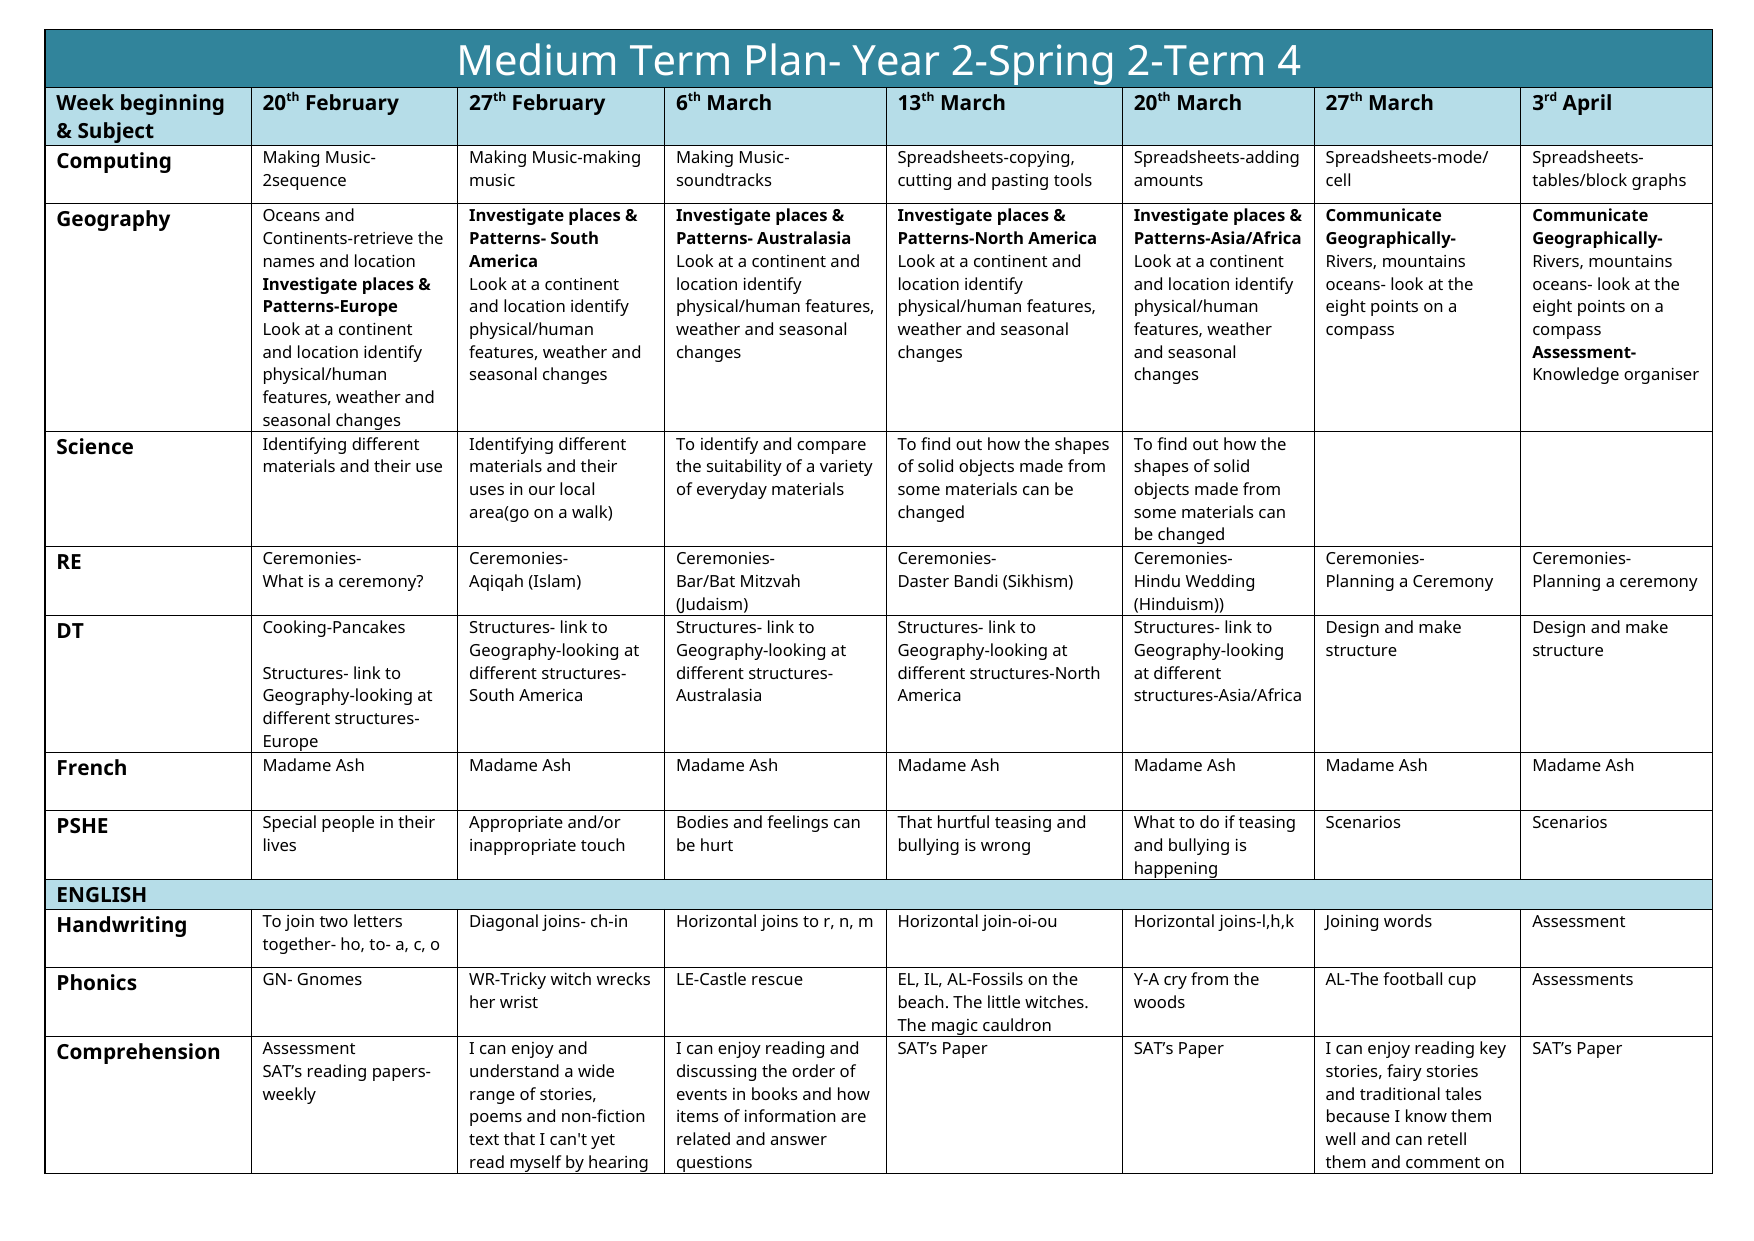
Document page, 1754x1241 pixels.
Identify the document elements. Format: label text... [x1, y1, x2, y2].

table_cell Ceremonies- What is a ceremony? [252, 547, 457, 615]
table_cell Y-A cry from the woods [1123, 968, 1314, 1036]
table_cell Oceans and Continents-retrieve the names and location Investigate places & Patterns-Europe Look at a continent and location identify physical/human features, weather and seasonal changes [252, 204, 457, 431]
table_cell Design and make structure [1521, 616, 1712, 752]
table_cell French [46, 753, 251, 810]
table_cell Identifying different materials and their use [252, 432, 457, 546]
table_cell 20th March [1123, 88, 1314, 145]
table_cell Identifying different materials and their uses in our local area(go on a walk) [458, 432, 664, 546]
table_cell Communicate Geographically- Rivers, mountains oceans- look at the eight points on a compass Assessment- Knowledge organiser [1521, 204, 1712, 431]
table_cell 27th March [1315, 88, 1520, 145]
table_cell Spreadsheets-copying, cutting and pasting tools [887, 146, 1122, 203]
table_cell [1315, 432, 1520, 546]
table_cell Structures- link to Geography-looking at different structures-Asia/Africa [1123, 616, 1314, 752]
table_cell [458, 1037, 664, 1173]
table_cell Appropriate and/or inappropriate touch [458, 811, 664, 879]
table_cell Geography [46, 204, 251, 431]
table_cell Communicate Geographically- Rivers, mountains oceans- look at the eight points on a compass [1315, 204, 1520, 431]
table_cell Spreadsheets-adding amounts [1123, 146, 1314, 203]
table_cell Spreadsheets-tables/block graphs [1521, 146, 1712, 203]
table_cell AL-The football cup [1315, 968, 1520, 1036]
table_cell Special people in their lives [252, 811, 457, 879]
table_cell Scenarios [1521, 811, 1712, 879]
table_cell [665, 1037, 886, 1173]
table_cell WR-Tricky witch wrecks her wrist [458, 968, 664, 1036]
table_cell 20th February [252, 88, 457, 145]
table_cell SAT’s Paper [887, 1037, 1122, 1173]
table_cell Investigate places & Patterns- South America Look at a continent and location identify physical/human features, weather and seasonal changes [458, 204, 664, 431]
table_cell 6th March [665, 88, 886, 145]
table_cell Horizontal joins-l,h,k [1123, 910, 1314, 967]
table_cell Week beginning & Subject [46, 88, 251, 145]
table_cell LE-Castle rescue [665, 968, 886, 1036]
table_cell To find out how the shapes of solid objects made from some materials can be changed [1123, 432, 1314, 546]
table_cell Madame Ash [252, 753, 457, 810]
table_cell Structures- link to Geography-looking at different structures-North America [887, 616, 1122, 752]
table_cell Computing [46, 146, 251, 203]
table_cell 3rd April [1521, 88, 1712, 145]
table_cell That hurtful teasing and bullying is wrong [887, 811, 1122, 879]
table_cell Spreadsheets-mode/cell [1315, 146, 1520, 203]
table_cell Madame Ash [1123, 753, 1314, 810]
table_cell EL, IL, AL-Fossils on the beach. The little witches. The magic cauldron [887, 968, 1122, 1036]
table_cell Making Music-2sequence [252, 146, 457, 203]
table_cell Ceremonies- Aqiqah (Islam) [458, 547, 664, 615]
table_cell Science [46, 432, 251, 546]
table_cell Investigate places & Patterns-North America Look at a continent and location identify physical/human features, weather and seasonal changes [887, 204, 1122, 431]
table_cell PSHE [46, 811, 251, 879]
table_cell Design and make structure [1315, 616, 1520, 752]
table_cell 13th March [887, 88, 1122, 145]
table_cell GN- Gnomes [252, 968, 457, 1036]
table_cell Phonics [46, 968, 251, 1036]
table_cell Ceremonies- Daster Bandi (Sikhism) [887, 547, 1122, 615]
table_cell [252, 1037, 457, 1173]
table_cell Scenarios [1315, 811, 1520, 879]
table_cell Ceremonies- Planning a ceremony [1521, 547, 1712, 615]
table_cell Ceremonies- Hindu Wedding (Hinduism)) [1123, 547, 1314, 615]
table_cell Handwriting [46, 910, 251, 967]
table_cell Structures- link to Geography-looking at different structures-Australasia [665, 616, 886, 752]
table_cell Making Music-making music [458, 146, 664, 203]
table_cell 27th February [458, 88, 664, 145]
table_cell Diagonal joins- ch-in [458, 910, 664, 967]
table_cell Joining words [1315, 910, 1520, 967]
table_cell [1521, 432, 1712, 546]
table_cell Comprehension [46, 1037, 251, 1173]
table_cell ENGLISH [46, 880, 1712, 909]
table_cell Assessment [1521, 910, 1712, 967]
table_cell Horizontal joins to r, n, m [665, 910, 886, 967]
table_cell Madame Ash [1521, 753, 1712, 810]
table_cell Investigate places & Patterns- Australasia Look at a continent and location identify physical/human features, weather and seasonal changes [665, 204, 886, 431]
table_cell To identify and compare the suitability of a variety of everyday materials [665, 432, 886, 546]
table_cell Madame Ash [665, 753, 886, 810]
table_cell What to do if teasing and bullying is happening [1123, 811, 1314, 879]
table_cell Cooking-Pancakes Structures- link to Geography-looking at different structures-Europe [252, 616, 457, 752]
table_cell DT [46, 616, 251, 752]
table_cell Structures- link to Geography-looking at different structures-South America [458, 616, 664, 752]
table_cell Assessments [1521, 968, 1712, 1036]
table_cell SAT’s Paper [1123, 1037, 1314, 1173]
table_header Medium Term Plan- Year 2-Spring 2-Term 4 [46, 30, 1712, 87]
table_cell Madame Ash [458, 753, 664, 810]
table_cell RE [46, 547, 251, 615]
table_cell Madame Ash [887, 753, 1122, 810]
table_cell Horizontal join-oi-ou [887, 910, 1122, 967]
table_cell Making Music-soundtracks [665, 146, 886, 203]
table_cell Ceremonies- Bar/Bat Mitzvah (Judaism) [665, 547, 886, 615]
table_cell Investigate places & Patterns-Asia/Africa Look at a continent and location identify physical/human features, weather and seasonal changes [1123, 204, 1314, 431]
table_cell Bodies and feelings can be hurt [665, 811, 886, 879]
table_cell To find out how the shapes of solid objects made from some materials can be changed [887, 432, 1122, 546]
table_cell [1315, 1037, 1520, 1173]
table_cell To join two letters together- ho, to- a, c, o [252, 910, 457, 967]
table_cell Ceremonies- Planning a Ceremony [1315, 547, 1520, 615]
table_cell Madame Ash [1315, 753, 1520, 810]
table_cell SAT’s Paper [1521, 1037, 1712, 1173]
